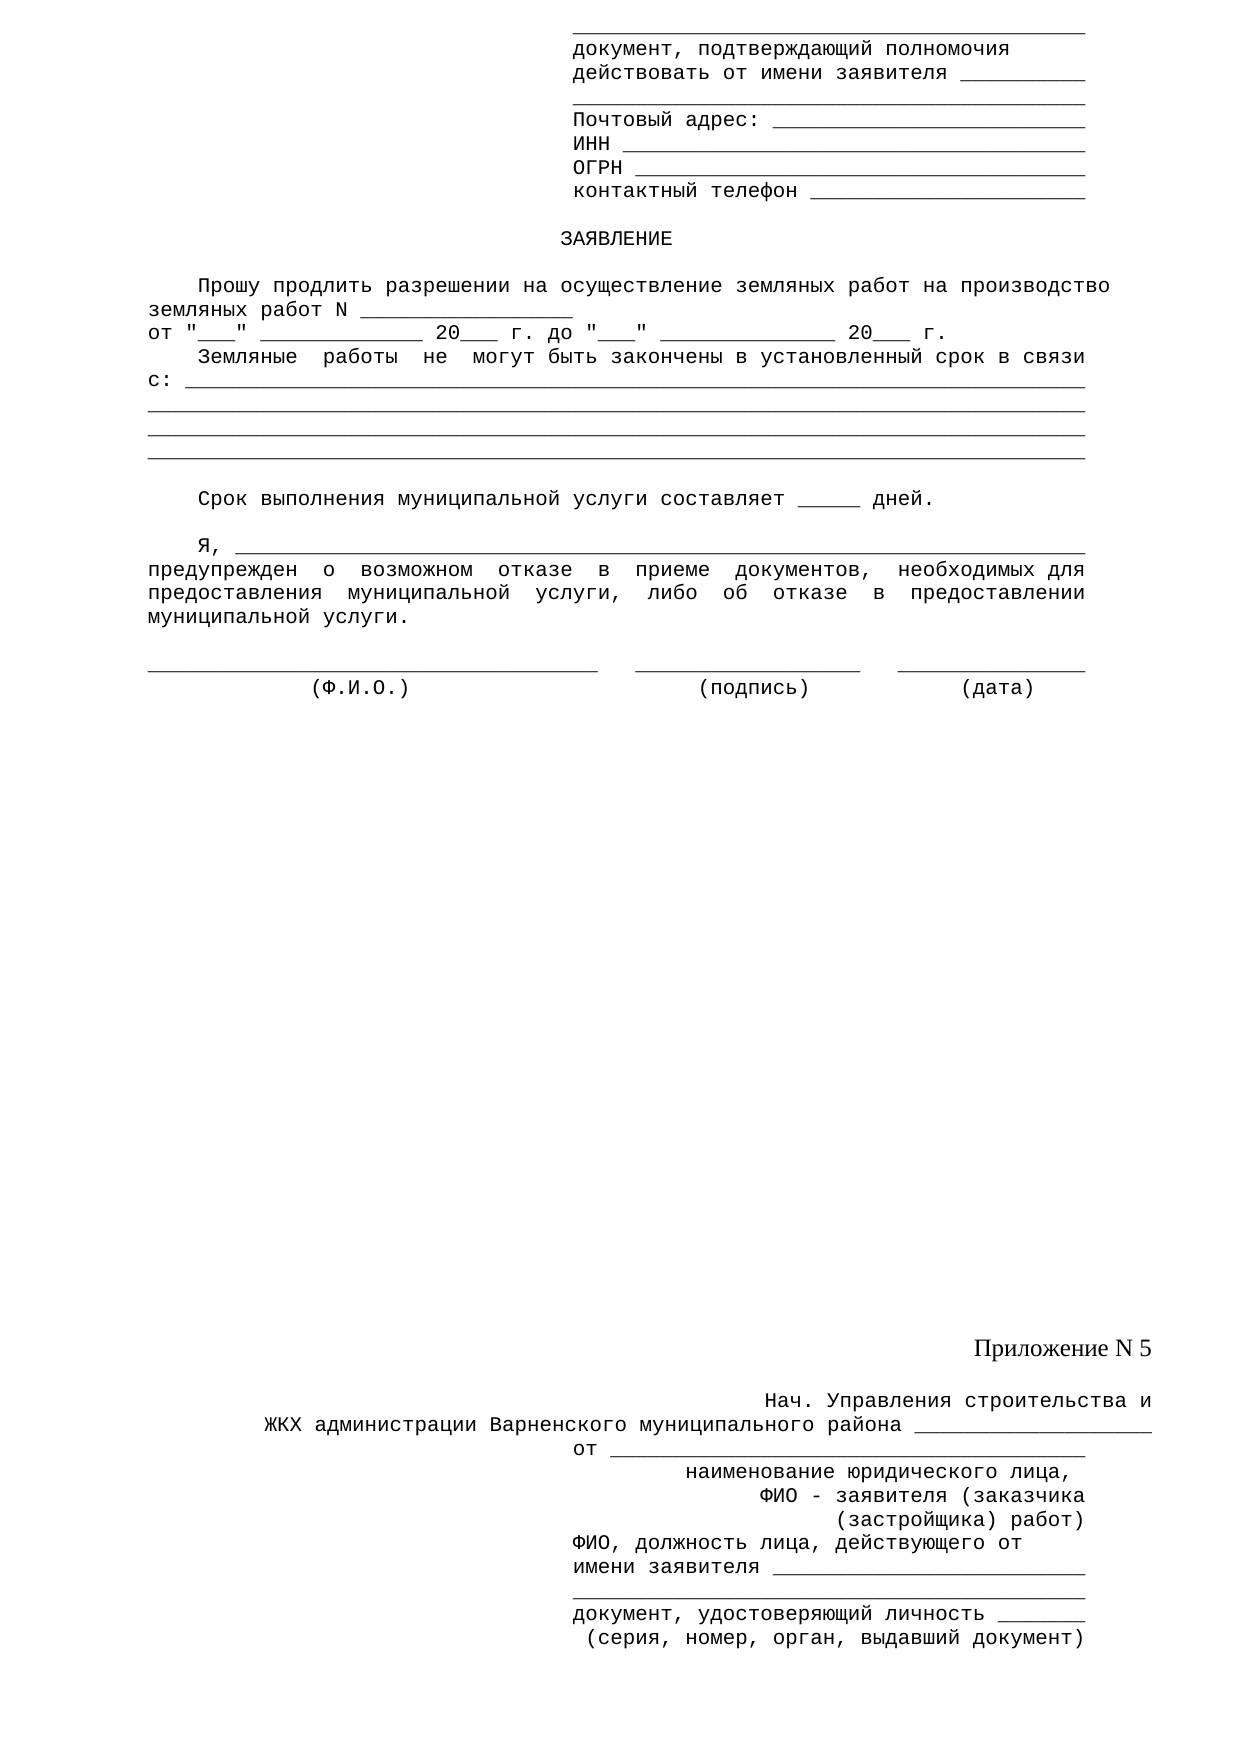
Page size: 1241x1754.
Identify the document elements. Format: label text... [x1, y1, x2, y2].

text Прошу продлить разрешении на осуществление земляных работ на производство земляных работ N _________________ [148, 275, 1152, 322]
text наименование юридического лица, [148, 1461, 1152, 1485]
text (Ф.И.О.) (подпись) (дата) [148, 677, 1152, 701]
text Земляные работы не могут быть закончены в установленный срок в связи [148, 346, 1152, 369]
text предоставления муниципальной услуги, либо об отказе в предоставлении [148, 582, 1152, 606]
text ИНН _____________________________________ [148, 133, 1152, 157]
text от "___" _____________ 20___ г. до "___" ______________ 20___ г. [148, 322, 1152, 346]
text ___________________________________________________________________________ [148, 440, 1152, 464]
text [148, 1580, 1152, 1603]
text контактный телефон ______________________ [148, 180, 1152, 204]
text имени заявителя _________________________ [148, 1556, 1152, 1580]
text ФИО, должность лица, действующего от [148, 1532, 1152, 1556]
text ___________________________________________________________________________ [148, 417, 1152, 440]
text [148, 86, 1152, 109]
text от ______________________________________ [148, 1438, 1152, 1461]
text ____________________________________ __________________ _______________ [148, 653, 1152, 677]
text Приложение N 5 [148, 1333, 1152, 1362]
text ___________________________________________________________________________ [148, 393, 1152, 417]
text муниципальной услуги. [148, 606, 1152, 629]
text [148, 15, 1152, 38]
text предупрежден о возможном отказе в приеме документов, необходимых для [148, 559, 1152, 582]
text документ, подтверждающий полномочия [148, 38, 1152, 62]
text документ, удостоверяющий личность _______ [148, 1603, 1152, 1627]
text (серия, номер, орган, выдавший документ) [148, 1627, 1152, 1651]
text Я, ____________________________________________________________________ [148, 535, 1152, 559]
text Срок выполнения муниципальной услуги составляет _____ дней. [148, 488, 1152, 511]
text действовать от имени заявителя __________ [148, 62, 1152, 86]
text ЗАЯВЛЕНИЕ [148, 228, 1152, 251]
text Нач. Управления строительства и ЖКХ администрации Варненского муниципального района ___________________ [148, 1391, 1152, 1438]
text Почтовый адрес: _________________________ [148, 109, 1152, 133]
text с: ________________________________________________________________________ [148, 369, 1152, 393]
text (застройщика) работ) [148, 1509, 1152, 1532]
text ФИО - заявителя (заказчика [148, 1485, 1152, 1509]
text ОГРН ____________________________________ [148, 157, 1152, 180]
